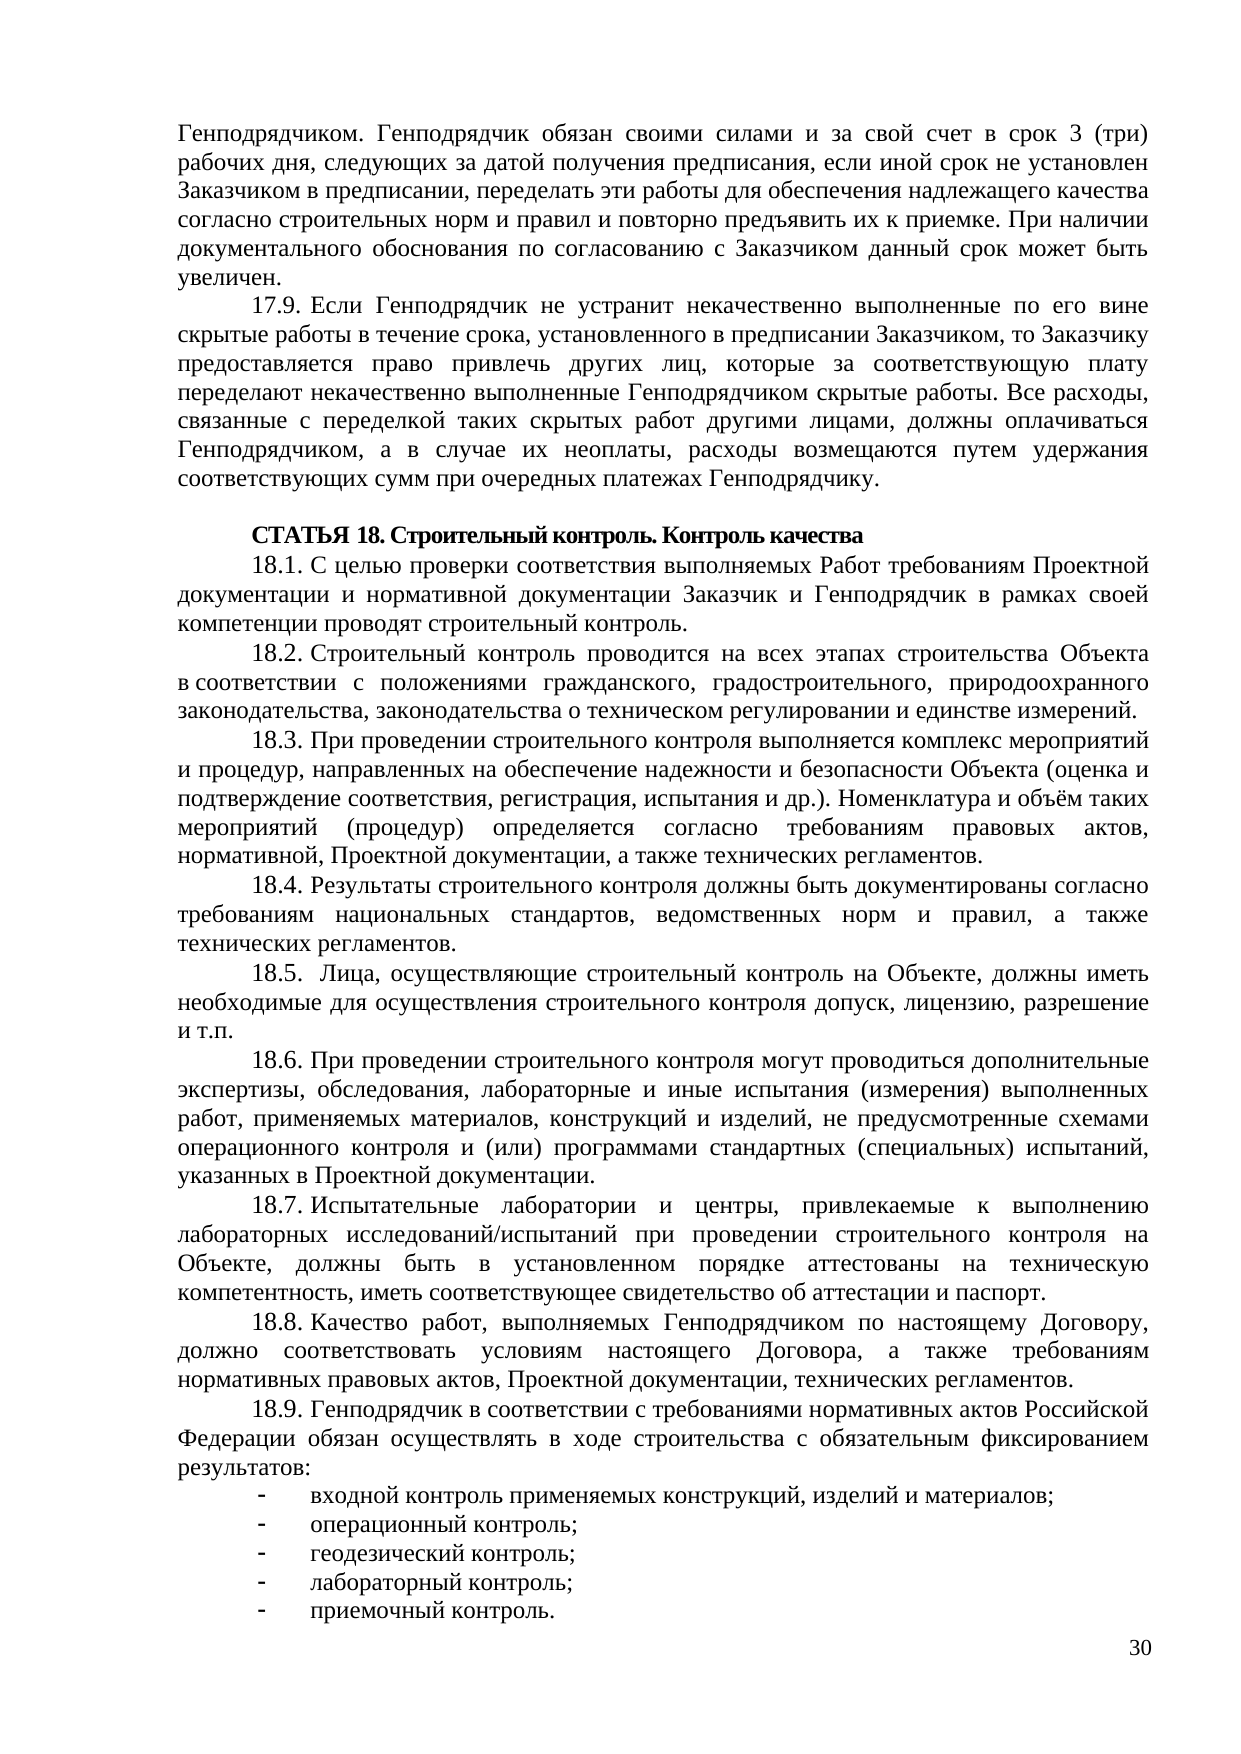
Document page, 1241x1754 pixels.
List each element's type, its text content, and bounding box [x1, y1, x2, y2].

list Если Генподрядчик не устранит некачественно выполненные по его вине скрытые работы в течение срока, установленного в предписании Заказчиком, то Заказчику предоставляется право привлечь других лиц, которые за соответствующую плату переделают некачественно выполненные Генподрядчиком скрытые работы. Все расходы, связанные с переделкой таких скрытых работ другими лицами, должны оплачиваться Генподрядчиком, а в случае их неоплаты, расходы возмещаются путем удержания соответствующих сумм при очередных платежах Генподрядчику. [177, 291, 1149, 492]
list Результаты строительного контроля должны быть документированы согласно требованиям национальных стандартов, ведомственных норм и правил, а также технических регламентов. [177, 869, 1150, 957]
list входной контроль применяемых конструкций, изделий и материалов; [177, 1481, 1152, 1509]
list операционный контроль; [177, 1509, 1152, 1538]
list С целью проверки соответствия выполняемых Работ требованиям Проектной документации и нормативной документации Заказчик и Генподрядчик в рамках своей компетенции проводят строительный контроль. [177, 549, 1150, 637]
text СТАТЬЯ 18. Строительный контроль. Контроль качества [177, 521, 1152, 549]
list При проведении строительного контроля выполняется комплекс мероприятий и процедур, направленных на обеспечение надежности и безопасности Объекта (оценка и подтверждение соответствия, регистрация, испытания и др.). Номенклатура и объём таких мероприятий (процедур) определяется согласно требованиям правовых актов, нормативной, Проектной документации, а также технических регламентов. [177, 724, 1150, 869]
list Лица, осуществляющие строительный контроль на Объекте, должны иметь необходимые для осуществления строительного контроля допуск, лицензию, разрешение и т.п. [177, 957, 1150, 1044]
list геодезический контроль; [177, 1538, 1152, 1567]
list приемочный контроль. [177, 1596, 1152, 1624]
list лабораторный контроль; [177, 1567, 1152, 1596]
list Строительный контроль проводится на всех этапах строительства Объекта в соответствии с положениями гражданского, градостроительного, природоохранного законодательства, законодательства о техническом регулировании и единстве измерений. [177, 637, 1150, 724]
list Качество работ, выполняемых Генподрядчиком по настоящему Договору, должно соответствовать условиям настоящего Договора, а также требованиям нормативных правовых актов, Проектной документации, технических регламентов. [177, 1306, 1150, 1393]
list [177, 118, 1149, 291]
list Генподрядчик в соответствии с требованиями нормативных актов Российской Федерации обязан осуществлять в ходе строительства с обязательным фиксированием результатов: [177, 1393, 1150, 1481]
list Испытательные лаборатории и центры, привлекаемые к выполнению лабораторных исследований/испытаний при проведении строительного контроля на Объекте, должны быть в установленном порядке аттестованы на техническую компетентность, иметь соответствующее свидетельство об аттестации и паспорт. [177, 1189, 1150, 1306]
list При проведении строительного контроля могут проводиться дополнительные экспертизы, обследования, лабораторные и иные испытания (измерения) выполненных работ, применяемых материалов, конструкций и изделий, не предусмотренные схемами операционного контроля и (или) программами стандартных (специальных) испытаний, указанных в Проектной документации. [177, 1044, 1150, 1189]
